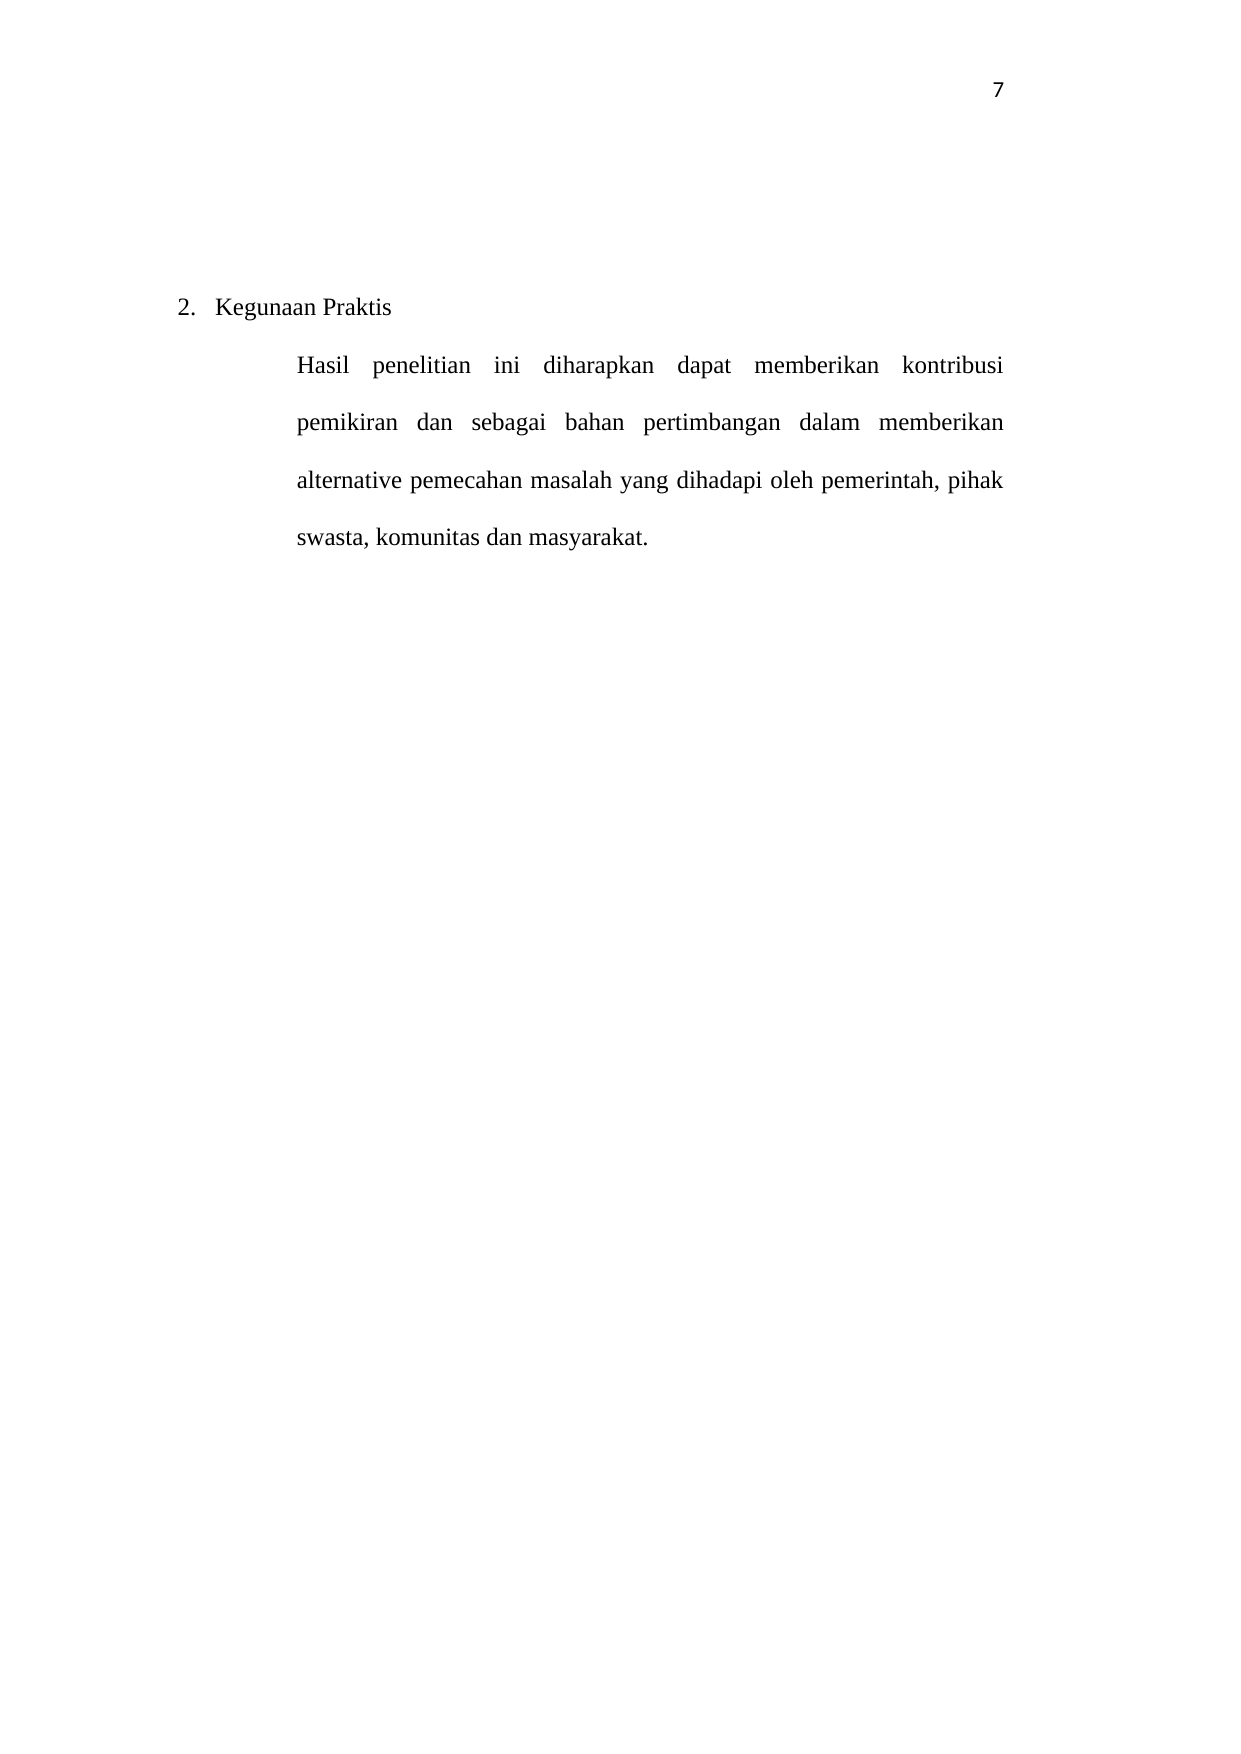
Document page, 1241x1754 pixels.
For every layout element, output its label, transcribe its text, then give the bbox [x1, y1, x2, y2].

list Kegunaan Praktis [177, 292, 1004, 321]
text Hasil penelitian ini diharapkan dapat memberikan kontribusi pemikiran dan sebagai bahan pertimbangan dalam memberikan alternative pemecahan masalah yang dihadapi oleh pemerintah, pihak swasta, komunitas dan masyarakat. [297, 350, 1004, 551]
